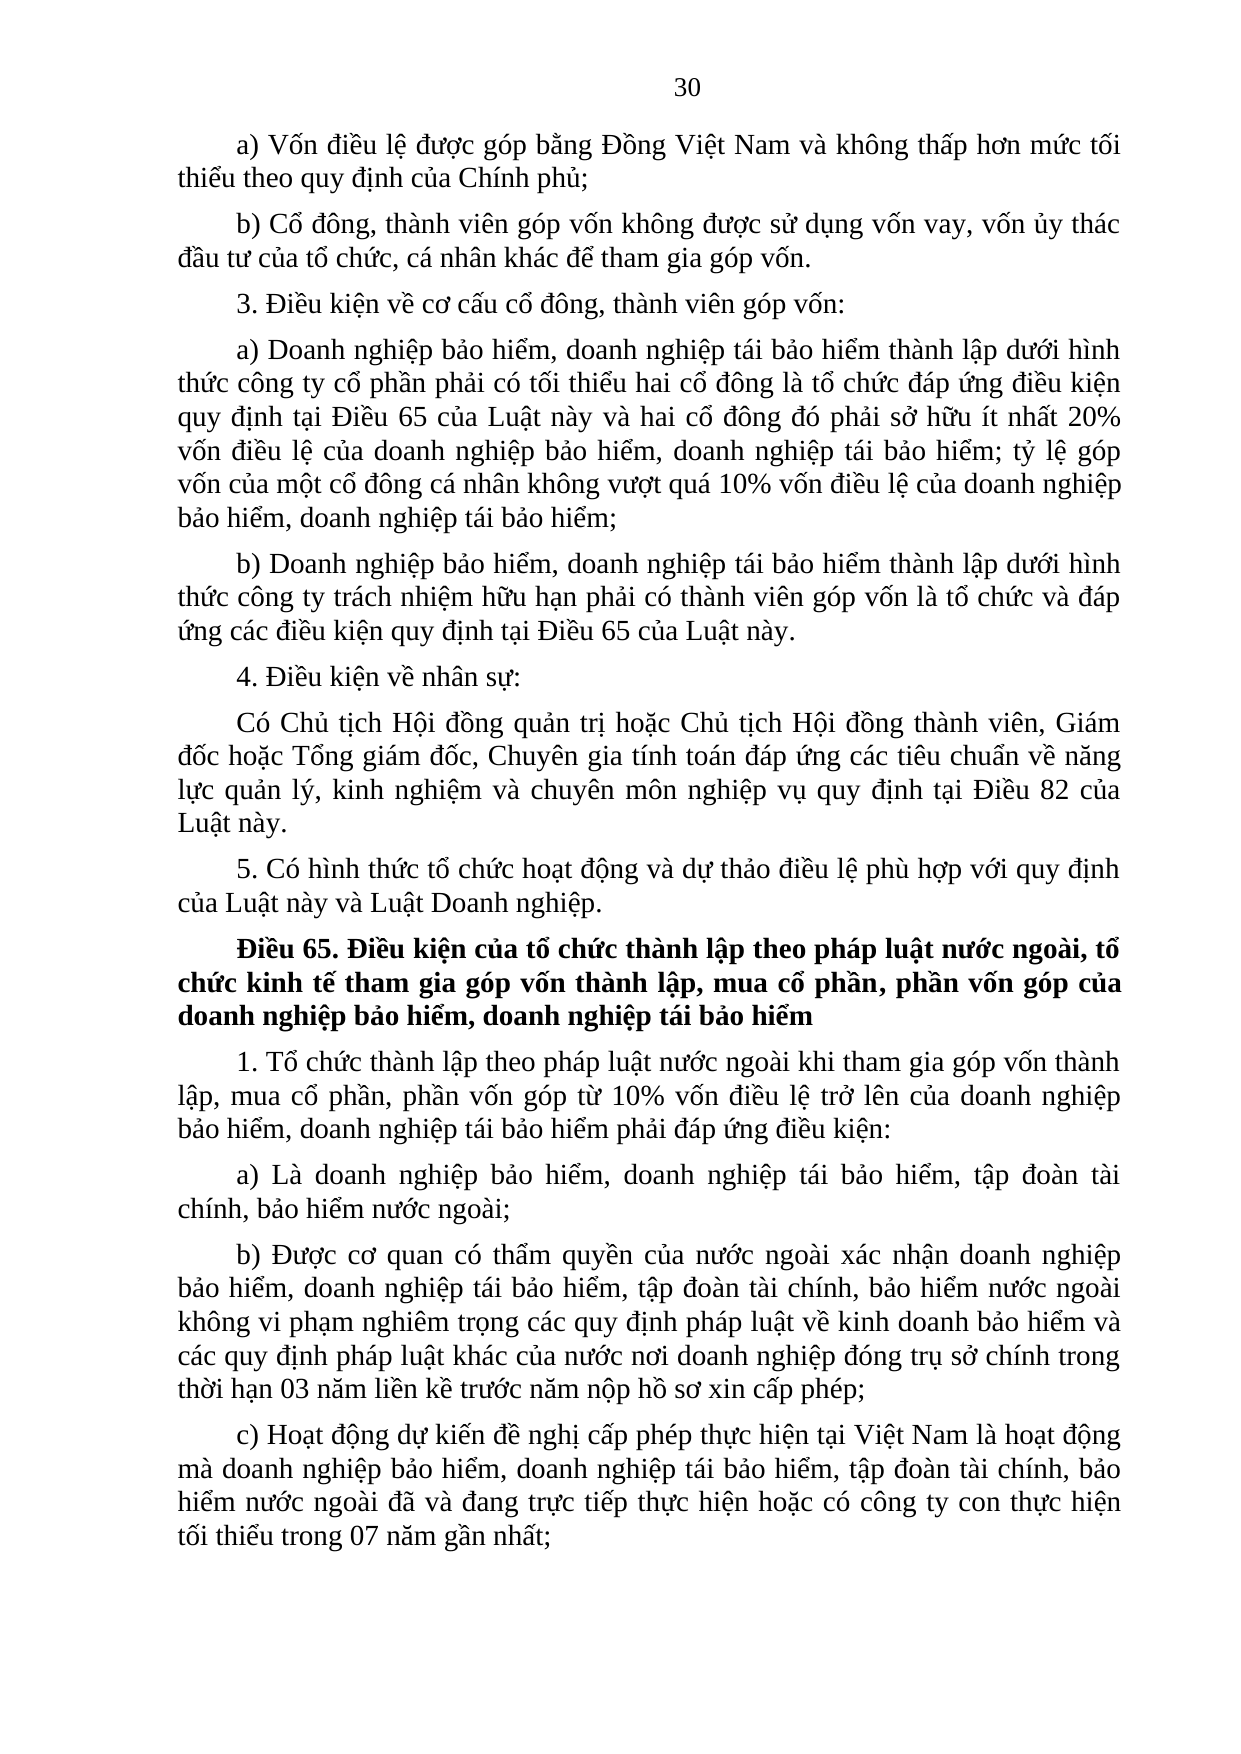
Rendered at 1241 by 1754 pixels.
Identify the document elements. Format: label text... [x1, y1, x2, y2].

text a) Doanh nghiệp bảo hiểm, doanh nghiệp tái bảo hiểm thành lập dưới hình thức công ty cổ phần phải có tối thiểu hai cổ đông là tổ chức đáp ứng điều kiện quy định tại Điều 65 của Luật này và hai cổ đông đó phải sở hữu ít nhất 20% vốn điều lệ của doanh nghiệp bảo hiểm, doanh nghiệp tái bảo hiểm; tỷ lệ góp vốn của một cổ đông cá nhân không vượt quá 10% vốn điều lệ của doanh nghiệp bảo hiểm, doanh nghiệp tái bảo hiểm; [177, 332, 1122, 533]
subtitle Điều 65. Điều kiện của tổ chức thành lập theo pháp luật nước ngoài, tổ chức kinh tế tham gia góp vốn thành lập, mua cổ phần, phần vốn góp của doanh nghiệp bảo hiểm, doanh nghiệp tái bảo hiểm [177, 931, 1122, 1032]
text b) Doanh nghiệp bảo hiểm, doanh nghiệp tái bảo hiểm thành lập dưới hình thức công ty trách nhiệm hữu hạn phải có thành viên góp vốn là tổ chức và đáp ứng các điều kiện quy định tại Điều 65 của Luật này. [177, 546, 1122, 646]
text 4. Điều kiện về nhân sự: [177, 659, 1122, 692]
text 1. Tổ chức thành lập theo pháp luật nước ngoài khi tham gia góp vốn thành lập, mua cổ phần, phần vốn góp từ 10% vốn điều lệ trở lên của doanh nghiệp bảo hiểm, doanh nghiệp tái bảo hiểm phải đáp ứng điều kiện: [177, 1044, 1122, 1145]
text b) Cổ đông, thành viên góp vốn không được sử dụng vốn vay, vốn ủy thác đầu tư của tổ chức, cá nhân khác để tham gia góp vốn. [177, 206, 1122, 273]
text 3. Điều kiện về cơ cấu cổ đông, thành viên góp vốn: [177, 286, 1122, 319]
text Có Chủ tịch Hội đồng quản trị hoặc Chủ tịch Hội đồng thành viên, Giám đốc hoặc Tổng giám đốc, Chuyên gia tính toán đáp ứng các tiêu chuẩn về năng lực quản lý, kinh nghiệm và chuyên môn nghiệp vụ quy định tại Điều 82 của Luật này. [177, 705, 1122, 839]
text a) Vốn điều lệ được góp bằng Đồng Việt Nam và không thấp hơn mức tối thiểu theo quy định của Chính phủ; [177, 127, 1122, 194]
text b) Được cơ quan có thẩm quyền của nước ngoài xác nhận doanh nghiệp bảo hiểm, doanh nghiệp tái bảo hiểm, tập đoàn tài chính, bảo hiểm nước ngoài không vi phạm nghiêm trọng các quy định pháp luật về kinh doanh bảo hiểm và các quy định pháp luật khác của nước nơi doanh nghiệp đóng trụ sở chính trong thời hạn 03 năm liền kề trước năm nộp hồ sơ xin cấp phép; [177, 1237, 1122, 1405]
text c) Hoạt động dự kiến đề nghị cấp phép thực hiện tại Việt Nam là hoạt động mà doanh nghiệp bảo hiểm, doanh nghiệp tái bảo hiểm, tập đoàn tài chính, bảo hiểm nước ngoài đã và đang trực tiếp thực hiện hoặc có công ty con thực hiện tối thiểu trong 07 năm gần nhất; [177, 1417, 1122, 1551]
text a) Là doanh nghiệp bảo hiểm, doanh nghiệp tái bảo hiểm, tập đoàn tài chính, bảo hiểm nước ngoài; [177, 1157, 1122, 1224]
text 5. Có hình thức tổ chức hoạt động và dự thảo điều lệ phù hợp với quy định của Luật này và Luật Doanh nghiệp. [177, 852, 1122, 919]
